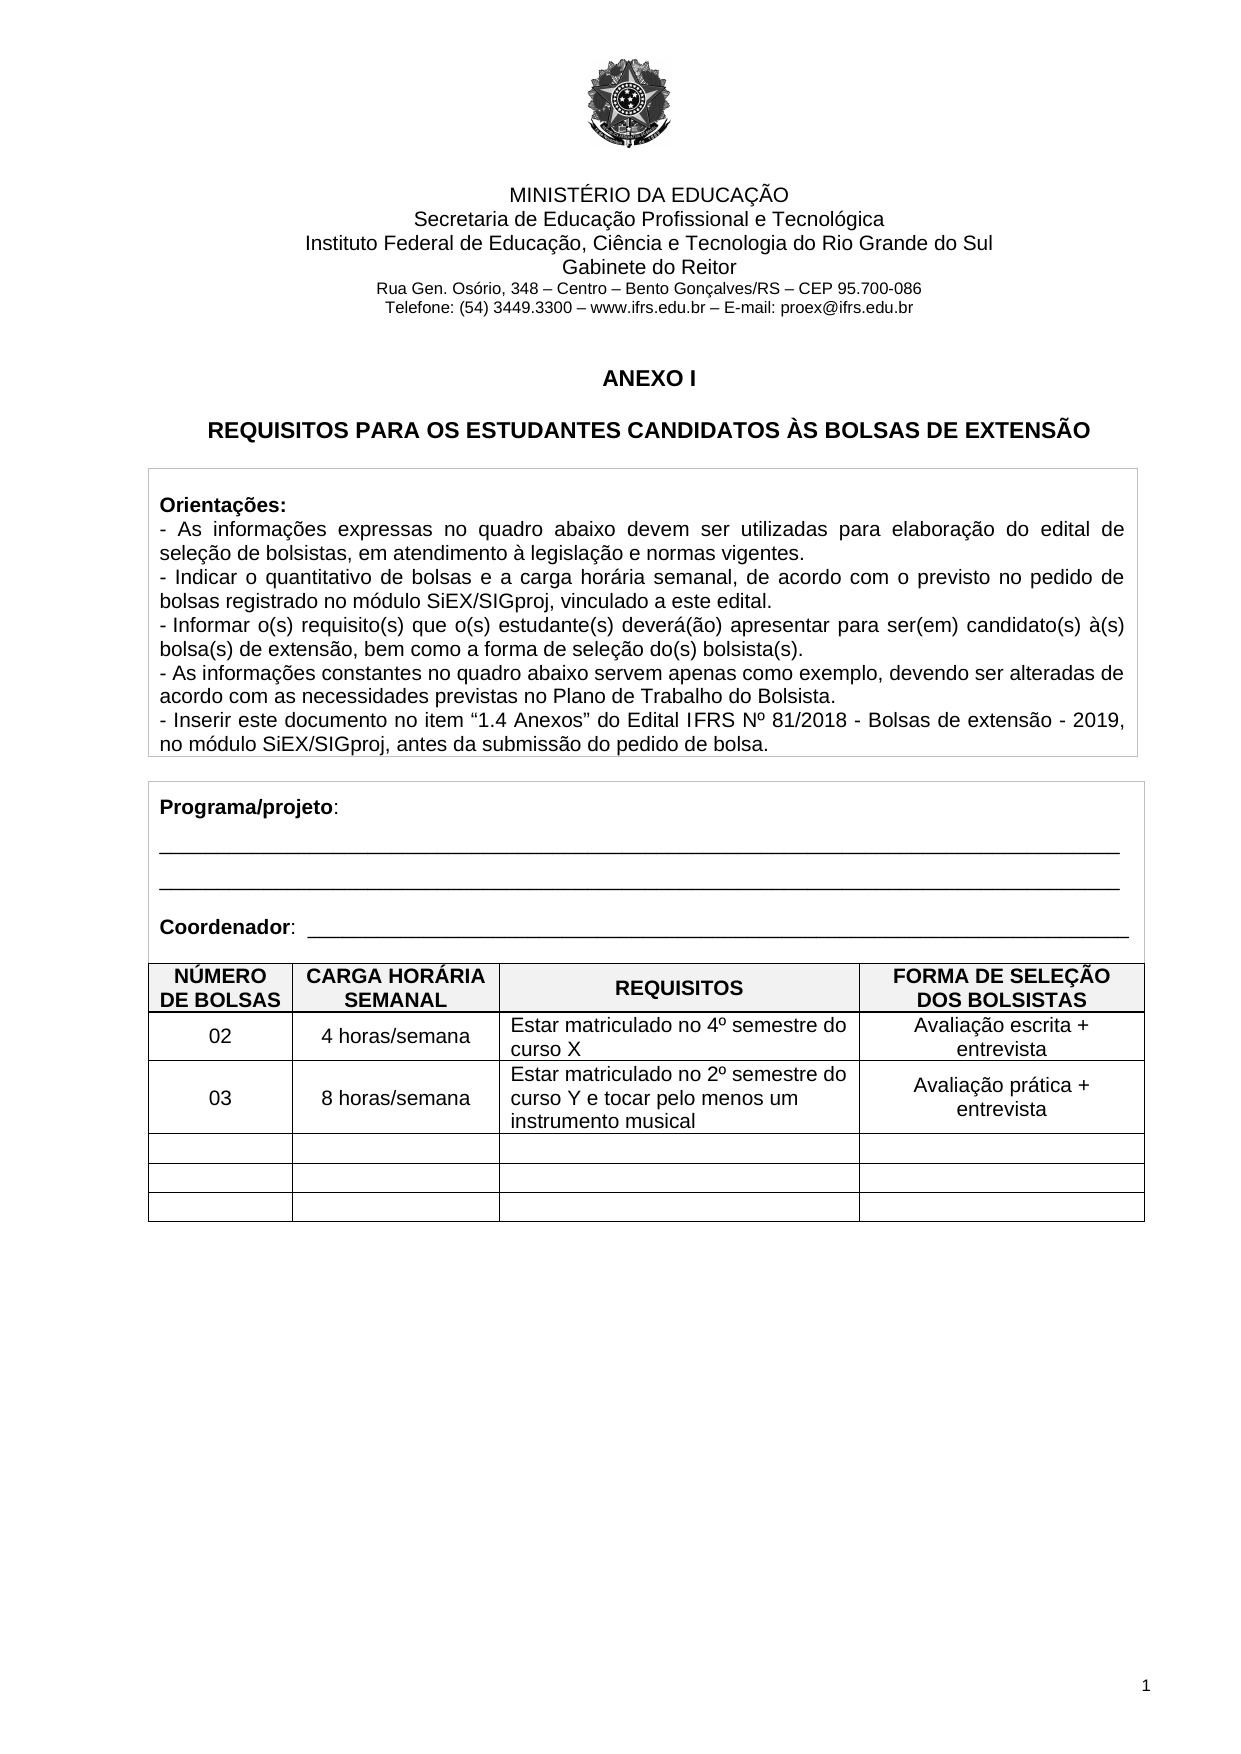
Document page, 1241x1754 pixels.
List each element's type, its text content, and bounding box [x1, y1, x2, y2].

table_cell Avaliação prática + entrevista [860, 1061, 1144, 1133]
table_cell 02 [149, 1013, 292, 1060]
table_cell [149, 1164, 292, 1192]
table_cell [860, 1193, 1144, 1221]
picture [587, 59, 671, 148]
table_cell 8 horas/semana [293, 1061, 499, 1133]
table_cell [149, 1134, 292, 1162]
text ANEXO I [148, 364, 1151, 391]
table_cell [293, 1164, 499, 1192]
table_cell [860, 1134, 1144, 1162]
table_cell 4 horas/semana [293, 1013, 499, 1060]
text REQUISITOS PARA OS ESTUDANTES CANDIDATOS ÀS BOLSAS DE EXTENSÃO [148, 417, 1151, 444]
table_cell Avaliação escrita + entrevista [860, 1013, 1144, 1060]
table_cell FORMA DE SELEÇÃO DOS BOLSISTAS [860, 964, 1144, 1011]
table_header Orientações: - As informações expressas no quadro abaixo devem ser utilizadas para elaboração do edital de seleção de bolsistas, em atendimento à legislação e normas vigentes. - Indicar o quantitativo de bolsas e a carga horária semanal, de acordo com o previsto no pedido de bolsas registrado no módulo SiEX/SIGproj, vinculado a este edital. - Informar o(s) requisito(s) que o(s) estudante(s) deverá(ão) apresentar para ser(em) candidato(s) à(s) bolsa(s) de extensão, bem como a forma de seleção do(s) bolsista(s). - As informações constantes no quadro abaixo servem apenas como exemplo, devendo ser alteradas de acordo com as necessidades previstas no Plano de Trabalho do Bolsista. - Inserir este documento no item “1.4 Anexos” do Edital IFRS Nº 81/2018 - Bolsas de extensão - 2019, no módulo SiEX/SIGproj, antes da submissão do pedido de bolsa. [149, 469, 1137, 756]
table_cell [500, 1164, 859, 1192]
table_cell [500, 1193, 859, 1221]
table_cell Estar matriculado no 2º semestre do curso Y e tocar pelo menos um instrumento musical [500, 1061, 859, 1133]
table_cell 03 [149, 1061, 292, 1133]
table_cell Estar matriculado no 4º semestre do curso X [500, 1013, 859, 1060]
table_cell REQUISITOS [500, 964, 859, 1011]
table_cell [293, 1134, 499, 1162]
table_cell [149, 1193, 292, 1221]
table_cell CARGA HORÁRIA SEMANAL [293, 964, 499, 1011]
table_header Programa/projeto: ___________________________________________________________________________________ ___________________________________________________________________________________ Coordenador: _______________________________________________________________________ [149, 782, 1144, 962]
table_cell [500, 1134, 859, 1162]
table_cell NÚMERO DE BOLSAS [149, 964, 292, 1011]
table_cell [860, 1164, 1144, 1192]
table_cell [293, 1193, 499, 1221]
